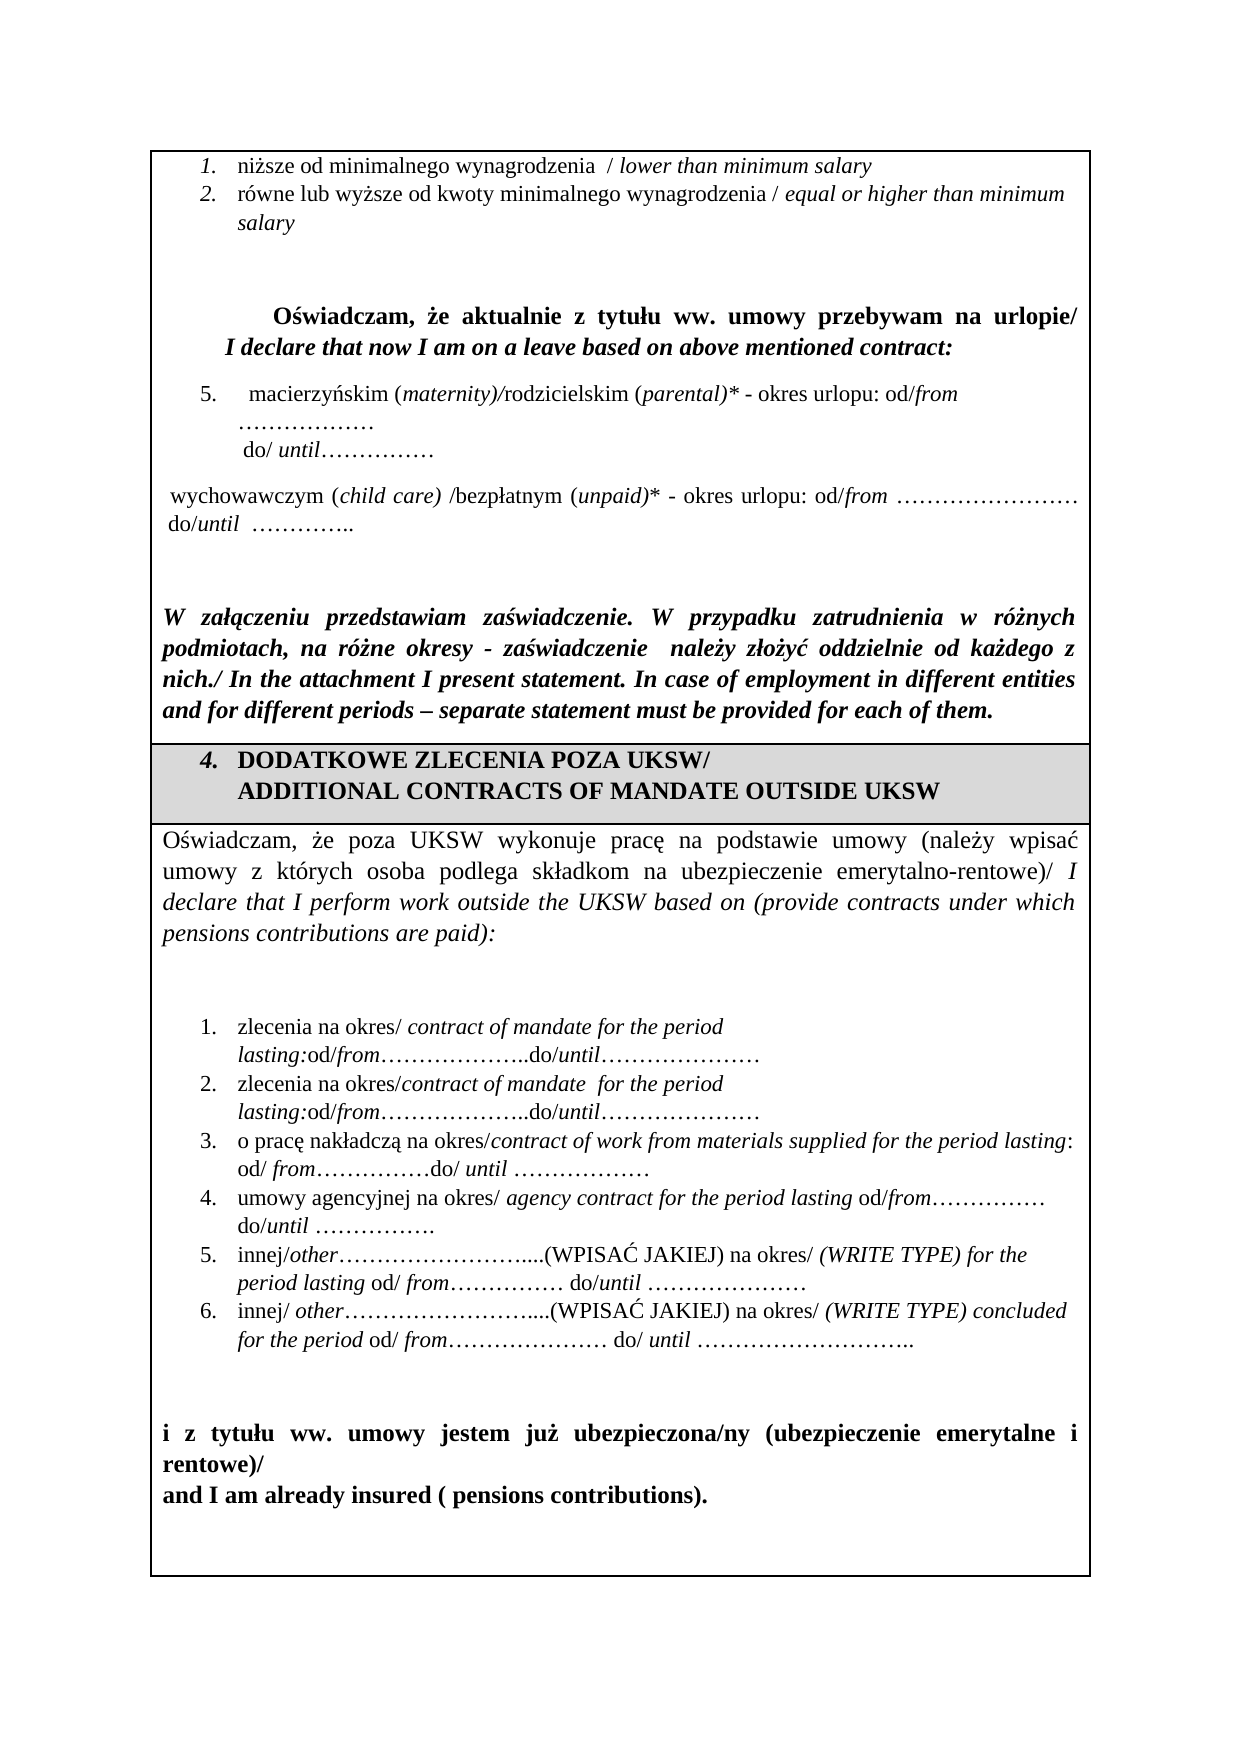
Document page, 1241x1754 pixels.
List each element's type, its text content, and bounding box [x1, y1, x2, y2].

table_cell DODATKOWE ZLECENIA POZA UKSW/ ADDITIONAL CONTRACTS OF MANDATE OUTSIDE UKSW [152, 745, 1089, 823]
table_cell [152, 825, 1089, 1574]
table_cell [152, 152, 1089, 743]
